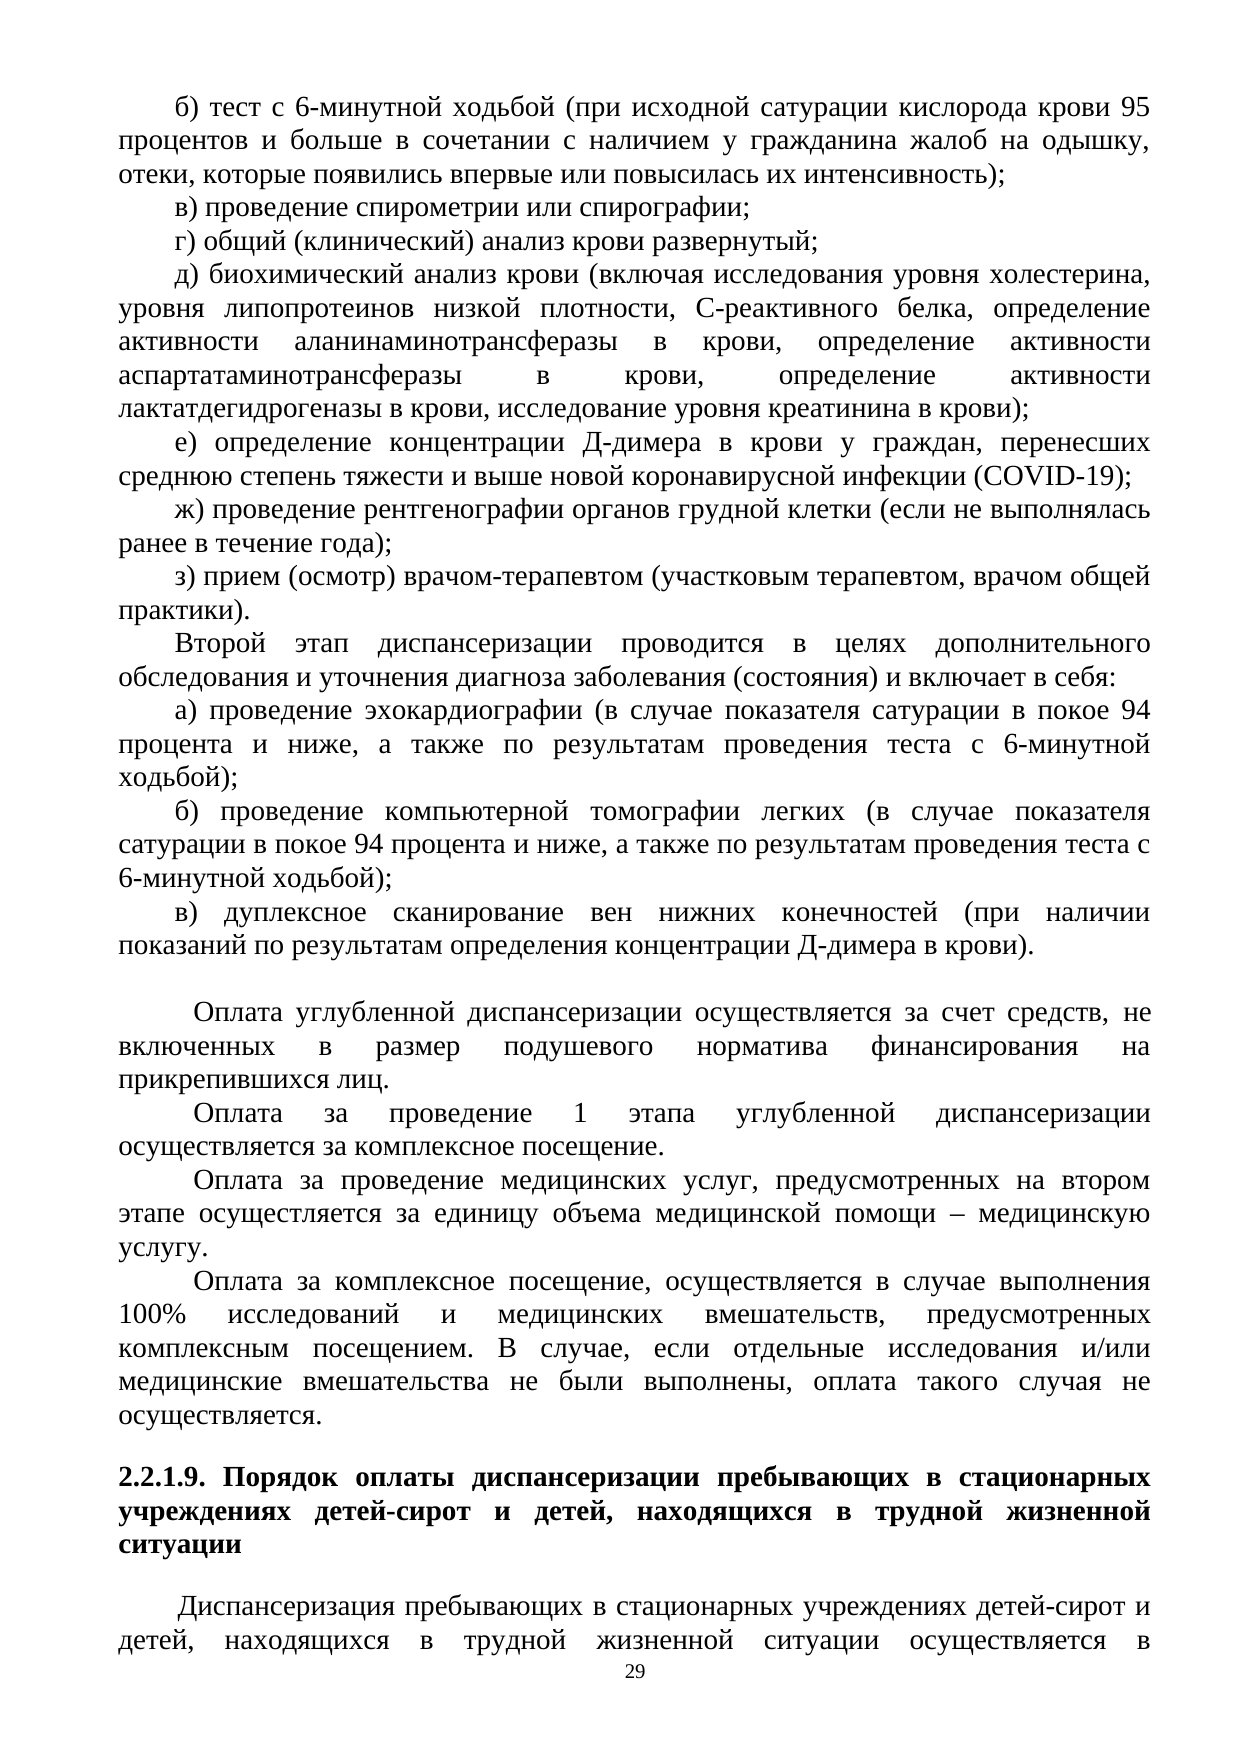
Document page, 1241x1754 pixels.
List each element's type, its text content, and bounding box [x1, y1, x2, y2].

text д) биохимический анализ крови (включая исследования уровня холестерина, уровня липопротеинов низкой плотности, C-реактивного белка, определение активности аланинаминотрансферазы в крови, определение активности аспартатаминотрансферазы в крови, определение активности лактатдегидрогеназы в крови, исследование уровня креатинина в крови); [118, 256, 1152, 424]
text б) тест с 6-минутной ходьбой (при исходной сатурации кислорода крови 95 процентов и больше в сочетании с наличием у гражданина жалоб на одышку, отеки, которые появились впервые или повысилась их интенсивность); [118, 89, 1152, 189]
text з) прием (осмотр) врачом-терапевтом (участковым терапевтом, врачом общей практики). [118, 558, 1152, 625]
text Второй этап диспансеризации проводится в целях дополнительного обследования и уточнения диагноза заболевания (состояния) и включает в себя: [118, 625, 1152, 692]
text а) проведение эхокардиографии (в случае показателя сатурации в покое 94 процента и ниже, а также по результатам проведения теста с 6-минутной ходьбой); [118, 692, 1152, 793]
text г) общий (клинический) анализ крови развернутый; [118, 223, 1152, 256]
text 2.2.1.9. Порядок оплаты диспансеризации пребывающих в стационарных учреждениях детей-сирот и детей, находящихся в трудной жизненной ситуации [118, 1459, 1152, 1560]
text в) дуплексное сканирование вен нижних конечностей (при наличии показаний по результатам определения концентрации Д-димера в крови). [118, 894, 1152, 961]
title Оплата за проведение медицинских услуг, предусмотренных на втором этапе осущестляется за единицу объема медицинской помощи – медицинскую услугу. [118, 1162, 1152, 1263]
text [118, 1588, 1152, 1656]
title Оплата за проведение 1 этапа углубленной диспансеризации осуществляется за комплексное посещение. [118, 1095, 1152, 1162]
title Оплата углубленной диспансеризации осуществляется за счет средств, не включенных в размер подушевого норматива финансирования на прикрепившихся лиц. [118, 994, 1152, 1095]
text ж) проведение рентгенографии органов грудной клетки (если не выполнялась ранее в течение года); [118, 491, 1152, 558]
text в) проведение спирометрии или спирографии; [118, 189, 1152, 223]
text е) определение концентрации Д-димера в крови у граждан, перенесших среднюю степень тяжести и выше новой коронавирусной инфекции (COVID-19); [118, 424, 1152, 491]
title Оплата за комплексное посещение, осуществляется в случае выполнения 100% исследований и медицинских вмешательств, предусмотренных комплексным посещением. В случае, если отдельные исследования и/или медицинские вмешательства не были выполнены, оплата такого случая не осуществляется. [118, 1263, 1152, 1430]
text б) проведение компьютерной томографии легких (в случае показателя сатурации в покое 94 процента и ниже, а также по результатам проведения теста с 6-минутной ходьбой); [118, 793, 1152, 894]
